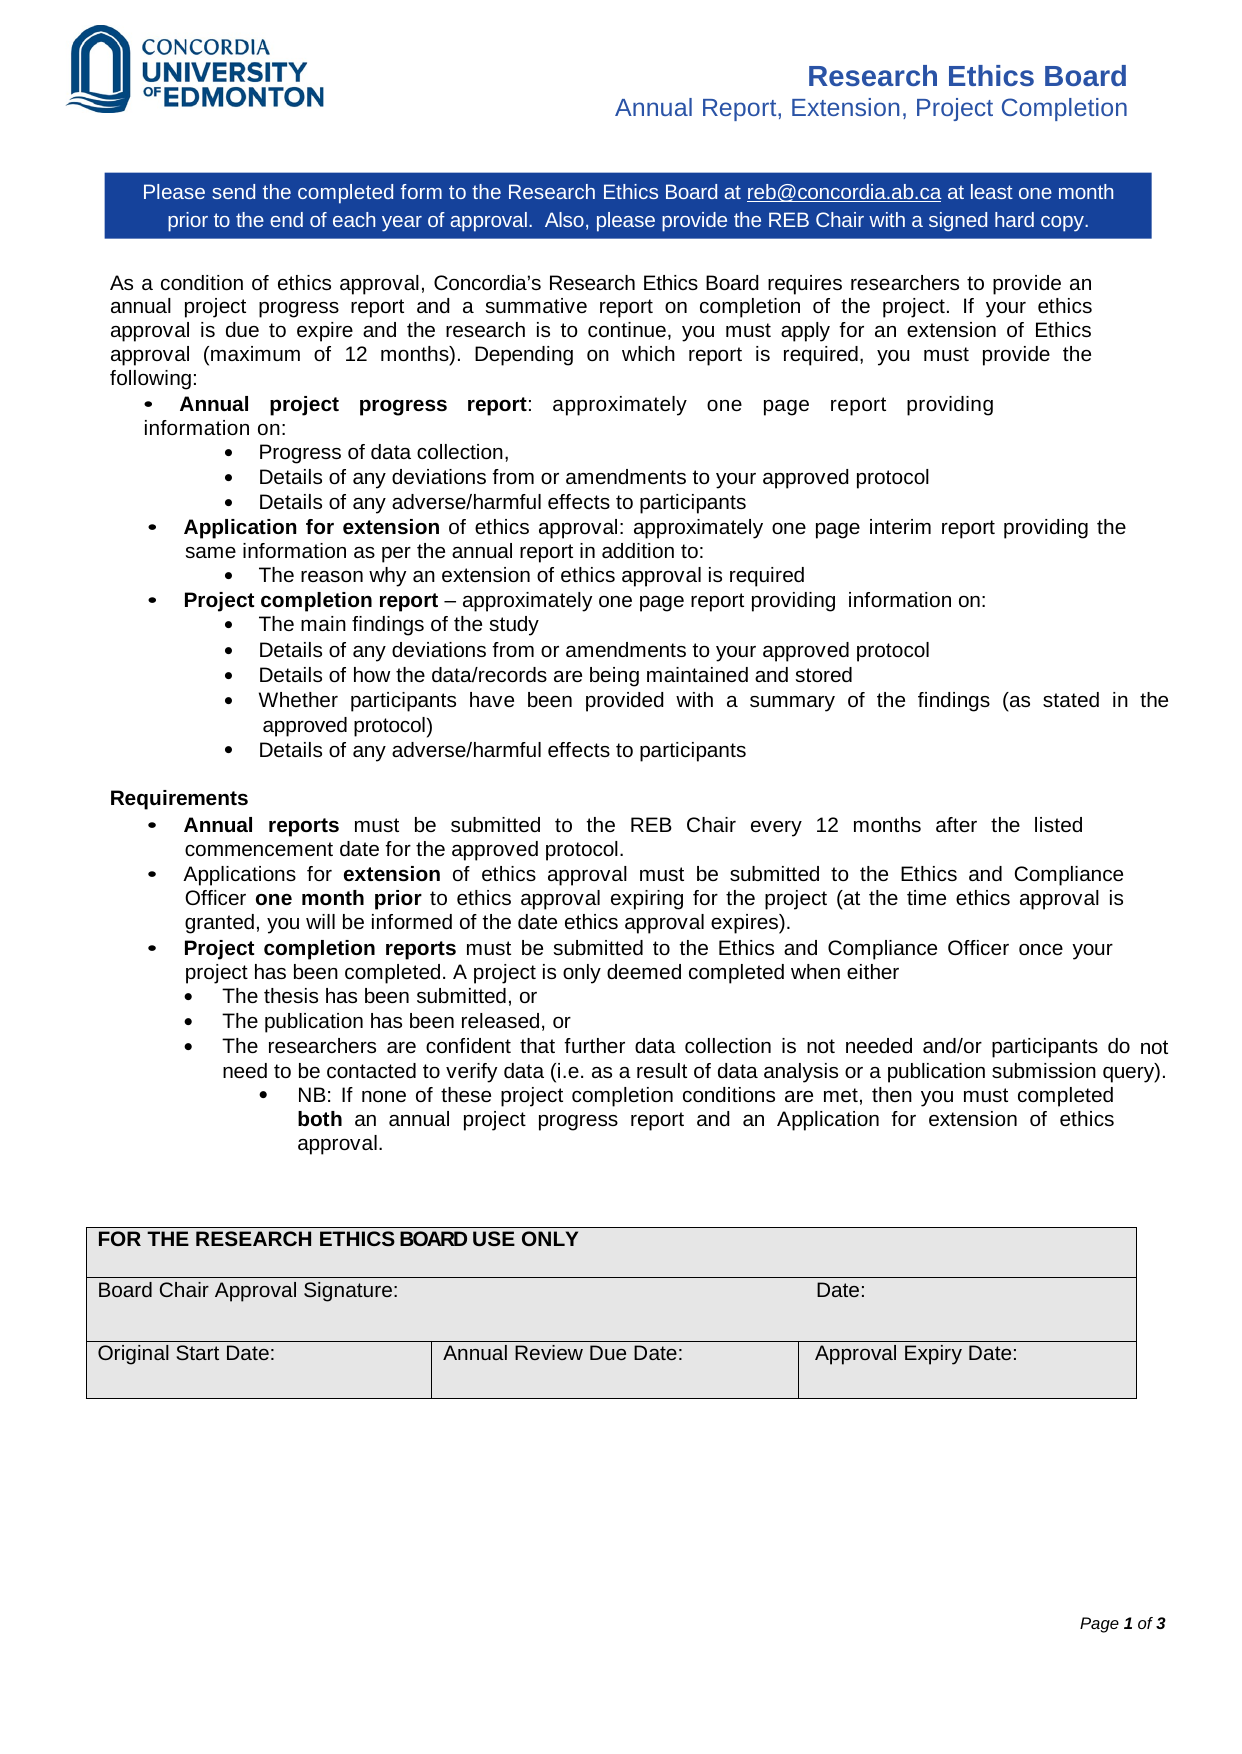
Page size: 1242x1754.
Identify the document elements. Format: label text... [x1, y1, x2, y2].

text • Project completion report – approximately one page report providing information on: [147, 588, 1169, 612]
text • Applications for extension of ethics approval must be submitted to the Ethics and Compliance Officer one month prior to ethics approval expiring for the project (at the time ethics approval is granted, you will be informed of the date ethics approval expires). [147, 862, 1125, 934]
list Details of any deviations from or amendments to your approved protocol [225, 637, 1169, 663]
list Progress of data collection, [225, 439, 1169, 465]
table_cell Approval Expiry Date: [799, 1342, 1136, 1398]
list Details of how the data/records are being maintained and stored [225, 663, 1169, 688]
text Requirements [109, 786, 1169, 810]
table_cell Annual Review Due Date: [432, 1342, 798, 1398]
list NB: If none of these project completion conditions are met, then you must completed both an annual project progress report and an Application for extension of ethics approval. [259, 1083, 1115, 1155]
list The main findings of the study [225, 612, 1169, 637]
table_cell Board Chair Approval Signature: Date: [87, 1278, 1136, 1341]
text • Annual project progress report: approximately one page report providing information on: [143, 392, 995, 439]
text • Annual reports must be submitted to the REB Chair every 12 months after the listed commencement date for the approved protocol. [147, 813, 1084, 861]
text • Application for extension of ethics approval: approximately one page interim report providing the same information as per the annual report in addition to: [147, 515, 1127, 563]
picture [65, 25, 324, 113]
list The publication has been released, or [184, 1009, 1169, 1034]
table_header FOR THE RESEARCH ETHICS BOARD USE ONLY [87, 1228, 1136, 1277]
list Details of any adverse/harmful effects to participants [225, 490, 1169, 515]
list Details of any deviations from or amendments to your approved protocol [225, 465, 1169, 490]
text • Project completion reports must be submitted to the Ethics and Compliance Officer once your project has been completed. A project is only deemed completed when either [147, 936, 1113, 984]
text As a condition of ethics approval, Concordia’s Research Ethics Board requires researchers to provide an annual project progress report and a summative report on completion of the project. If your ethics approval is due to expire and the research is to continue, you must apply for an extension of Ethics approval (maximum of 12 months). Depending on which report is required, you must provide the following: [110, 270, 1093, 390]
table_cell Original Start Date: [87, 1342, 431, 1398]
list The thesis has been submitted, or [184, 984, 1169, 1009]
list The reason why an extension of ethics approval is required [225, 563, 1169, 588]
list Details of any adverse/harmful effects to participants [225, 738, 1169, 762]
list Whether participants have been provided with a summary of the findings (as stated in the approved protocol) [225, 688, 1169, 738]
list The researchers are confident that further data collection is not needed and/or participants do not need to be contacted to verify data (i.e. as a result of data analysis or a publication submission query). [184, 1034, 1169, 1083]
